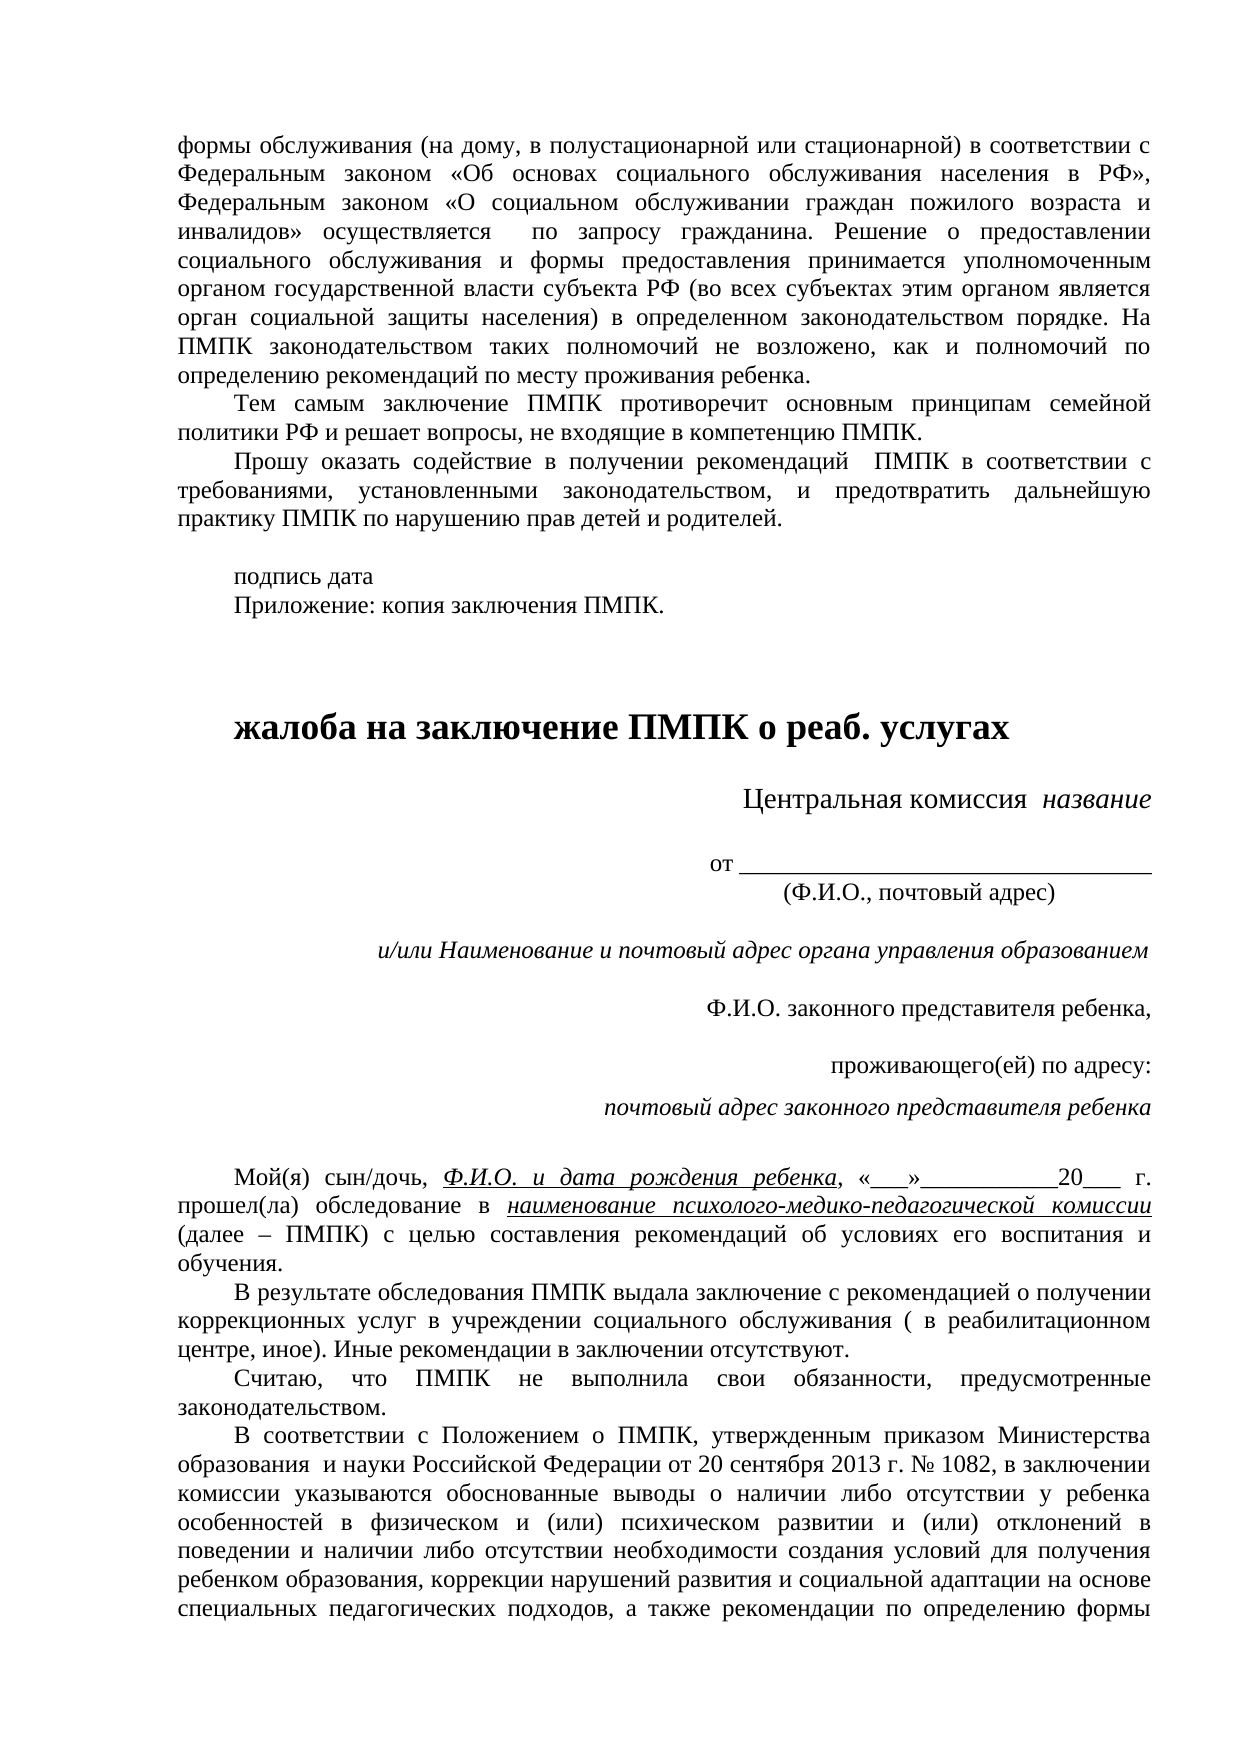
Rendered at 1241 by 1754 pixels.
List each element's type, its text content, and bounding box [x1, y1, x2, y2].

text (Ф.И.О., почтовый адрес) [177, 877, 1152, 906]
text жалоба на заключение ПМПК о реаб. услугах [177, 705, 1152, 748]
text В результате обследования ПМПК выдала заключение с рекомендацией о получении коррекционных услуг в учреждении социального обслуживания ( в реабилитационном центре, иное). Иные рекомендации в заключении отсутствуют. [177, 1277, 1152, 1363]
text Тем самым заключение ПМПК противоречит основным принципам семейной политики РФ и решает вопросы, не входящие в компетенцию ПМПК. [177, 388, 1152, 446]
text Ф.И.О. законного представителя ребенка, [177, 993, 1152, 1021]
text от _________________________________ [177, 848, 1152, 877]
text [177, 130, 1152, 388]
text Центральная комиссия название [177, 781, 1152, 815]
text Приложение: копия заключения ПМПК. [177, 590, 1152, 618]
text Прошу оказать содействие в получении рекомендаций ПМПК в соответствии с требованиями, установленными законодательством, и предотвратить дальнейшую практику ПМПК по нарушению прав детей и родителей. [177, 446, 1152, 532]
text проживающего(ей) по адресу: [177, 1051, 1152, 1079]
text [177, 1421, 1152, 1622]
text Считаю, что ПМПК не выполнила свои обязанности, предусмотренные законодательством. [177, 1363, 1152, 1421]
text Мой(я) сын/дочь, Ф.И.О. и дата рождения ребенка, «___»___________20___ г. прошел(ла) обследование в наименование психолого-медико-педагогической комиссии (далее – ПМПК) с целью составления рекомендаций об условиях его воспитания и обучения. [177, 1162, 1152, 1277]
text и/или Наименование и почтовый адрес органа управления образованием [177, 935, 1152, 963]
text подпись дата [177, 561, 1152, 590]
text почтовый адрес законного представителя ребенка [177, 1092, 1152, 1121]
